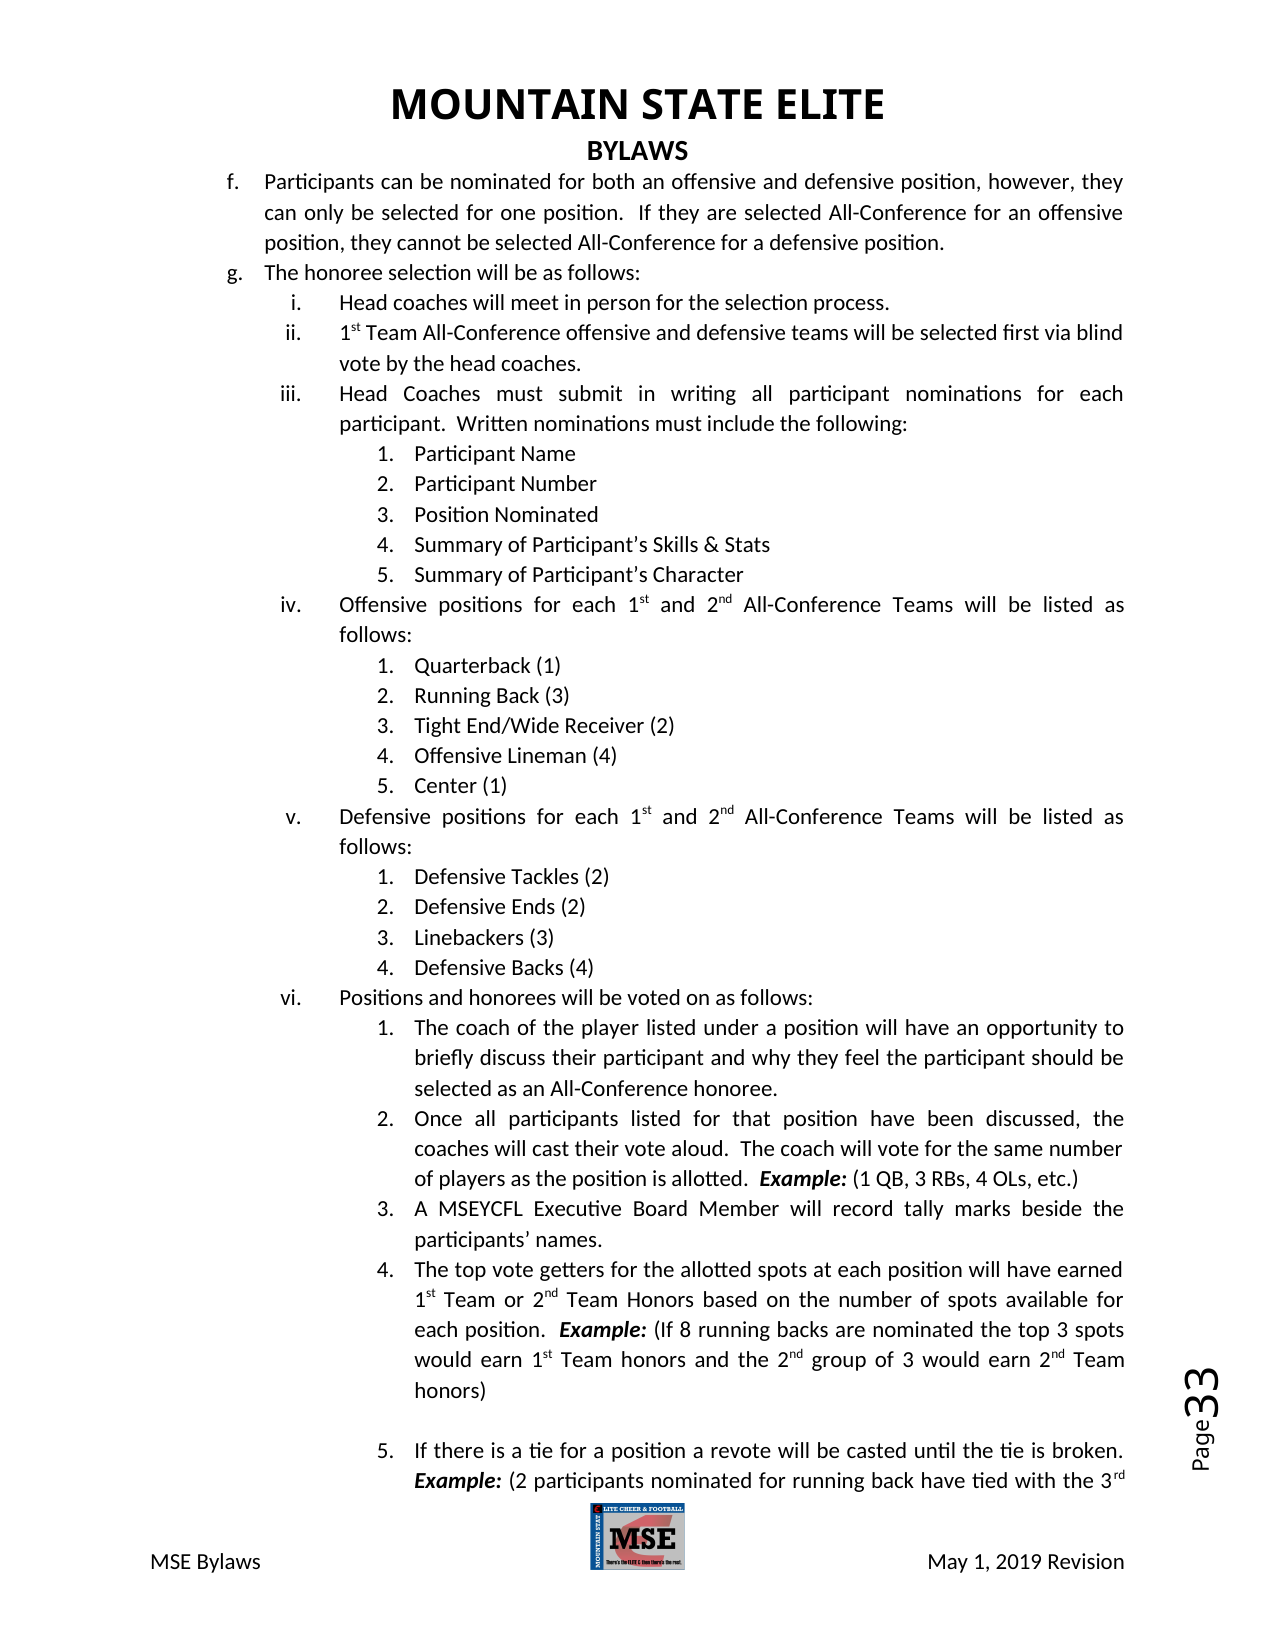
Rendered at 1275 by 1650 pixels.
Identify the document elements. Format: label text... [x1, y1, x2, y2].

list Linebackers (3) [377, 923, 1125, 951]
list Quarterback (1) [377, 651, 1125, 679]
list Head Coaches must submit in writing all participant nominations for each participant. Written nominations must include the following: [302, 379, 1125, 437]
list Center (1) [377, 772, 1125, 799]
list Defensive Ends (2) [377, 892, 1125, 920]
list Offensive positions for each 1st and 2nd All-Conference Teams will be listed as follows: [302, 590, 1125, 648]
list Defensive Tackles (2) [377, 862, 1125, 890]
list The top vote getters for the allotted spots at each position will have earned 1st Team or 2nd Team Honors based on the number of spots available for each position. Example: (If 8 running backs are nominated the top 3 spots would earn 1st Team honors and the 2nd group of 3 would earn 2nd Team honors) [377, 1255, 1125, 1404]
list 1st Team All-Conference offensive and defensive teams will be selected first via blind vote by the head coaches. [302, 318, 1125, 377]
list Running Back (3) [377, 681, 1125, 709]
list Head coaches will meet in person for the selection process. [302, 288, 1125, 316]
list The honoree selection will be as follows: [227, 258, 1125, 286]
list Defensive positions for each 1st and 2nd All-Conference Teams will be listed as follows: [302, 802, 1125, 860]
list Participant Name [377, 439, 1125, 467]
list Offensive Lineman (4) [377, 741, 1125, 769]
list A MSEYCFL Executive Board Member will record tally marks beside the participants’ names. [377, 1194, 1125, 1253]
list Position Nominated [377, 500, 1125, 528]
list Once all participants listed for that position have been discussed, the coaches will cast their vote aloud. The coach will vote for the same number of players as the position is allotted. Example: (1 QB, 3 RBs, 4 OLs, etc.) [377, 1104, 1125, 1192]
list The coach of the player listed under a position will have an opportunity to briefly discuss their participant and why they feel the participant should be selected as an All-Conference honoree. [377, 1013, 1125, 1102]
list Summary of Participant’s Skills & Stats [377, 530, 1125, 558]
picture [590, 1503, 685, 1570]
list Positions and honorees will be voted on as follows: [302, 983, 1125, 1011]
list Tight End/Wide Receiver (2) [377, 711, 1125, 739]
list Defensive Backs (4) [377, 953, 1125, 981]
list Summary of Participant’s Character [377, 560, 1125, 588]
list Participants can be nominated for both an offensive and defensive position, however, they can only be selected for one position. If they are selected All-Conference for an offensive position, they cannot be selected All-Conference for a defensive position. [227, 167, 1125, 256]
list Participant Number [377, 469, 1125, 497]
